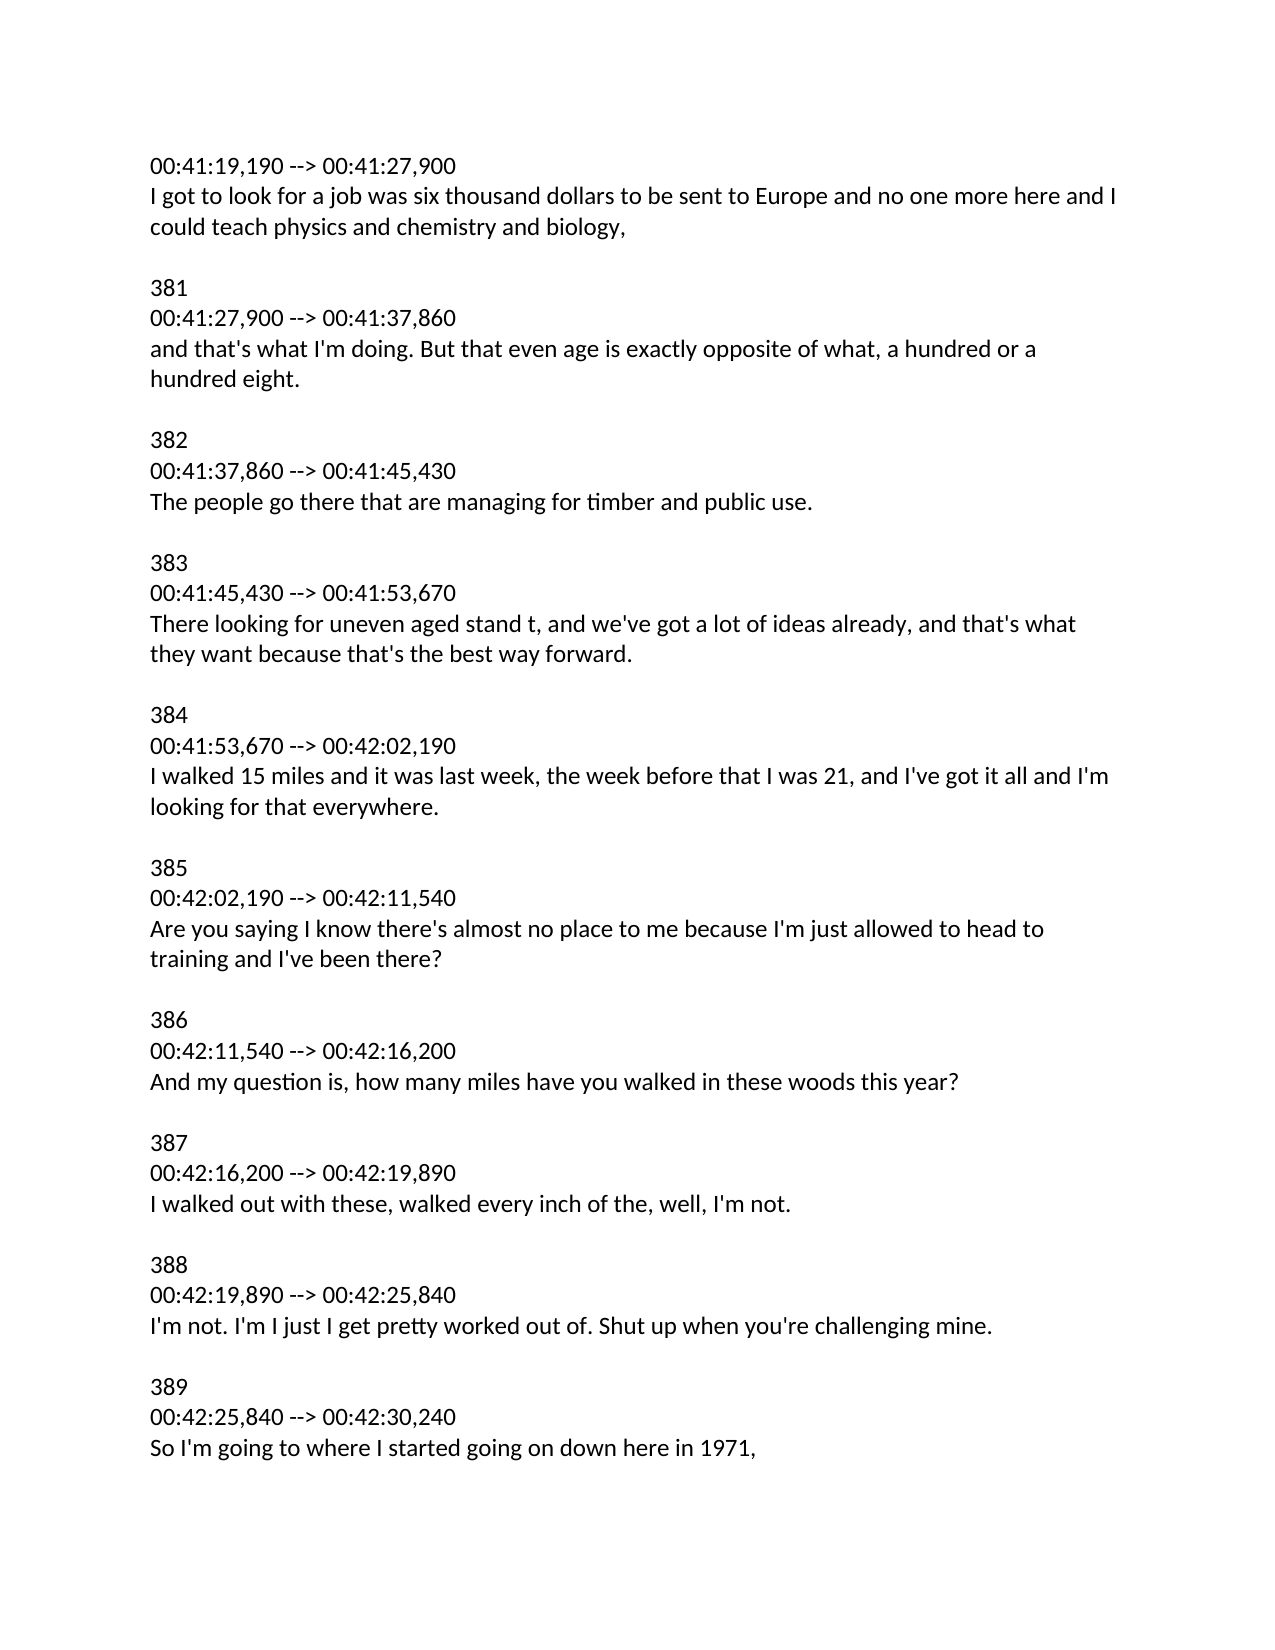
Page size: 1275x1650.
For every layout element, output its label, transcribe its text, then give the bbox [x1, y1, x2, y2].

text 00:42:25,840 --> 00:42:30,240 [150, 1401, 1125, 1432]
text I got to look for a job was six thousand dollars to be sent to Europe and no one more here and I could teach physics and chemistry and biology, [150, 181, 1125, 242]
text 381 [150, 272, 1125, 303]
text 382 [150, 425, 1125, 455]
text Are you saying I know there's almost no place to me because I'm just allowed to head to training and I've been there? [150, 913, 1125, 974]
text I walked 15 miles and it was last week, the week before that I was 21, and I've got it all and I'm looking for that everywhere. [150, 760, 1125, 821]
text 00:41:53,670 --> 00:42:02,190 [150, 730, 1125, 760]
text 00:42:02,190 --> 00:42:11,540 [150, 882, 1125, 913]
text 388 [150, 1249, 1125, 1279]
text 00:41:37,860 --> 00:41:45,430 [150, 455, 1125, 486]
text 386 [150, 1004, 1125, 1035]
text 387 [150, 1127, 1125, 1157]
text 00:41:19,190 --> 00:41:27,900 [150, 150, 1125, 181]
text I walked out with these, walked every inch of the, well, I'm not. [150, 1188, 1125, 1218]
text 00:42:16,200 --> 00:42:19,890 [150, 1157, 1125, 1188]
text 384 [150, 699, 1125, 730]
text 00:42:11,540 --> 00:42:16,200 [150, 1035, 1125, 1066]
text I'm not. I'm I just I get pretty worked out of. Shut up when you're challenging mine. [150, 1310, 1125, 1340]
text 00:41:45,430 --> 00:41:53,670 [150, 577, 1125, 608]
text The people go there that are managing for timber and public use. [150, 486, 1125, 516]
text and that's what I'm doing. But that even age is exactly opposite of what, a hundred or a hundred eight. [150, 333, 1125, 394]
text 385 [150, 852, 1125, 882]
text 00:42:19,890 --> 00:42:25,840 [150, 1279, 1125, 1310]
text And my question is, how many miles have you walked in these woods this year? [150, 1066, 1125, 1096]
text 389 [150, 1371, 1125, 1401]
text So I'm going to where I started going on down here in 1971, [150, 1432, 1125, 1462]
text 00:41:27,900 --> 00:41:37,860 [150, 303, 1125, 333]
text There looking for uneven aged stand t, and we've got a lot of ideas already, and that's what they want because that's the best way forward. [150, 608, 1125, 669]
text 383 [150, 547, 1125, 577]
